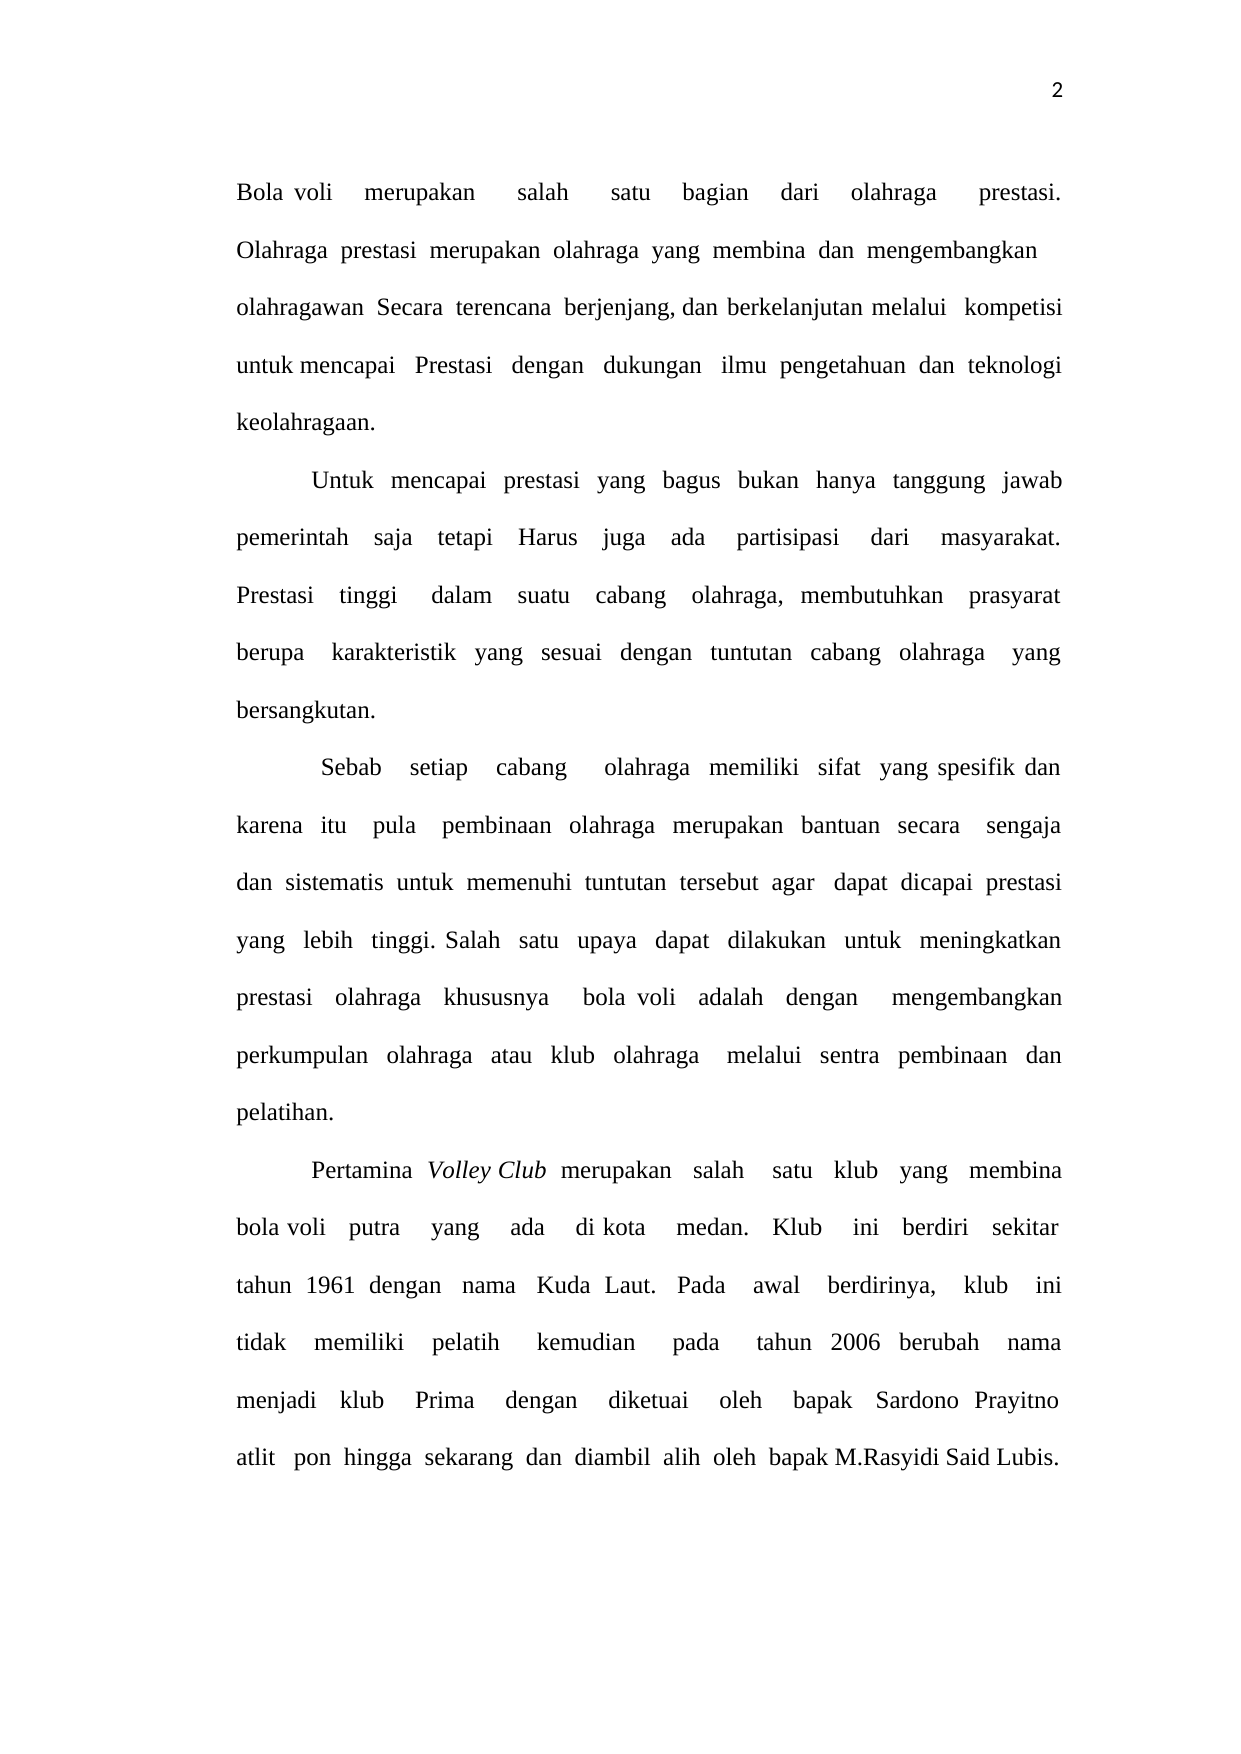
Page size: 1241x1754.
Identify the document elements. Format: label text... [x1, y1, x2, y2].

text Sebab setiap cabang olahraga memiliki sifat yang spesifik dan karena itu pula pembinaan olahraga merupakan bantuan secara sengaja dan sistematis untuk memenuhi tuntutan tersebut agar dapat dicapai prestasi yang lebih tinggi. Salah satu upaya dapat dilakukan untuk meningkatkan prestasi olahraga khususnya bola voli adalah dengan mengembangkan perkumpulan olahraga atau klub olahraga melalui sentra pembinaan dan pelatihan. [236, 752, 1063, 1126]
text Pertamina Volley Club merupakan salah satu klub yang membina bola voli putra yang ada di kota medan. Klub ini berdiri sekitar tahun 1961 dengan nama Kuda Laut. Pada awal berdirinya, klub ini tidak memiliki pelatih kemudian pada tahun 2006 berubah nama menjadi klub Prima dengan diketuai oleh bapak Sardono Prayitno atlit pon hingga sekarang dan diambil alih oleh bapak M.Rasyidi Said Lubis. [236, 1155, 1063, 1471]
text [236, 177, 1063, 436]
text Untuk mencapai prestasi yang bagus bukan hanya tanggung jawab pemerintah saja tetapi Harus juga ada partisipasi dari masyarakat. Prestasi tinggi dalam suatu cabang olahraga, membutuhkan prasyarat berupa karakteristik yang sesuai dengan tuntutan cabang olahraga yang bersangkutan. [236, 465, 1063, 723]
